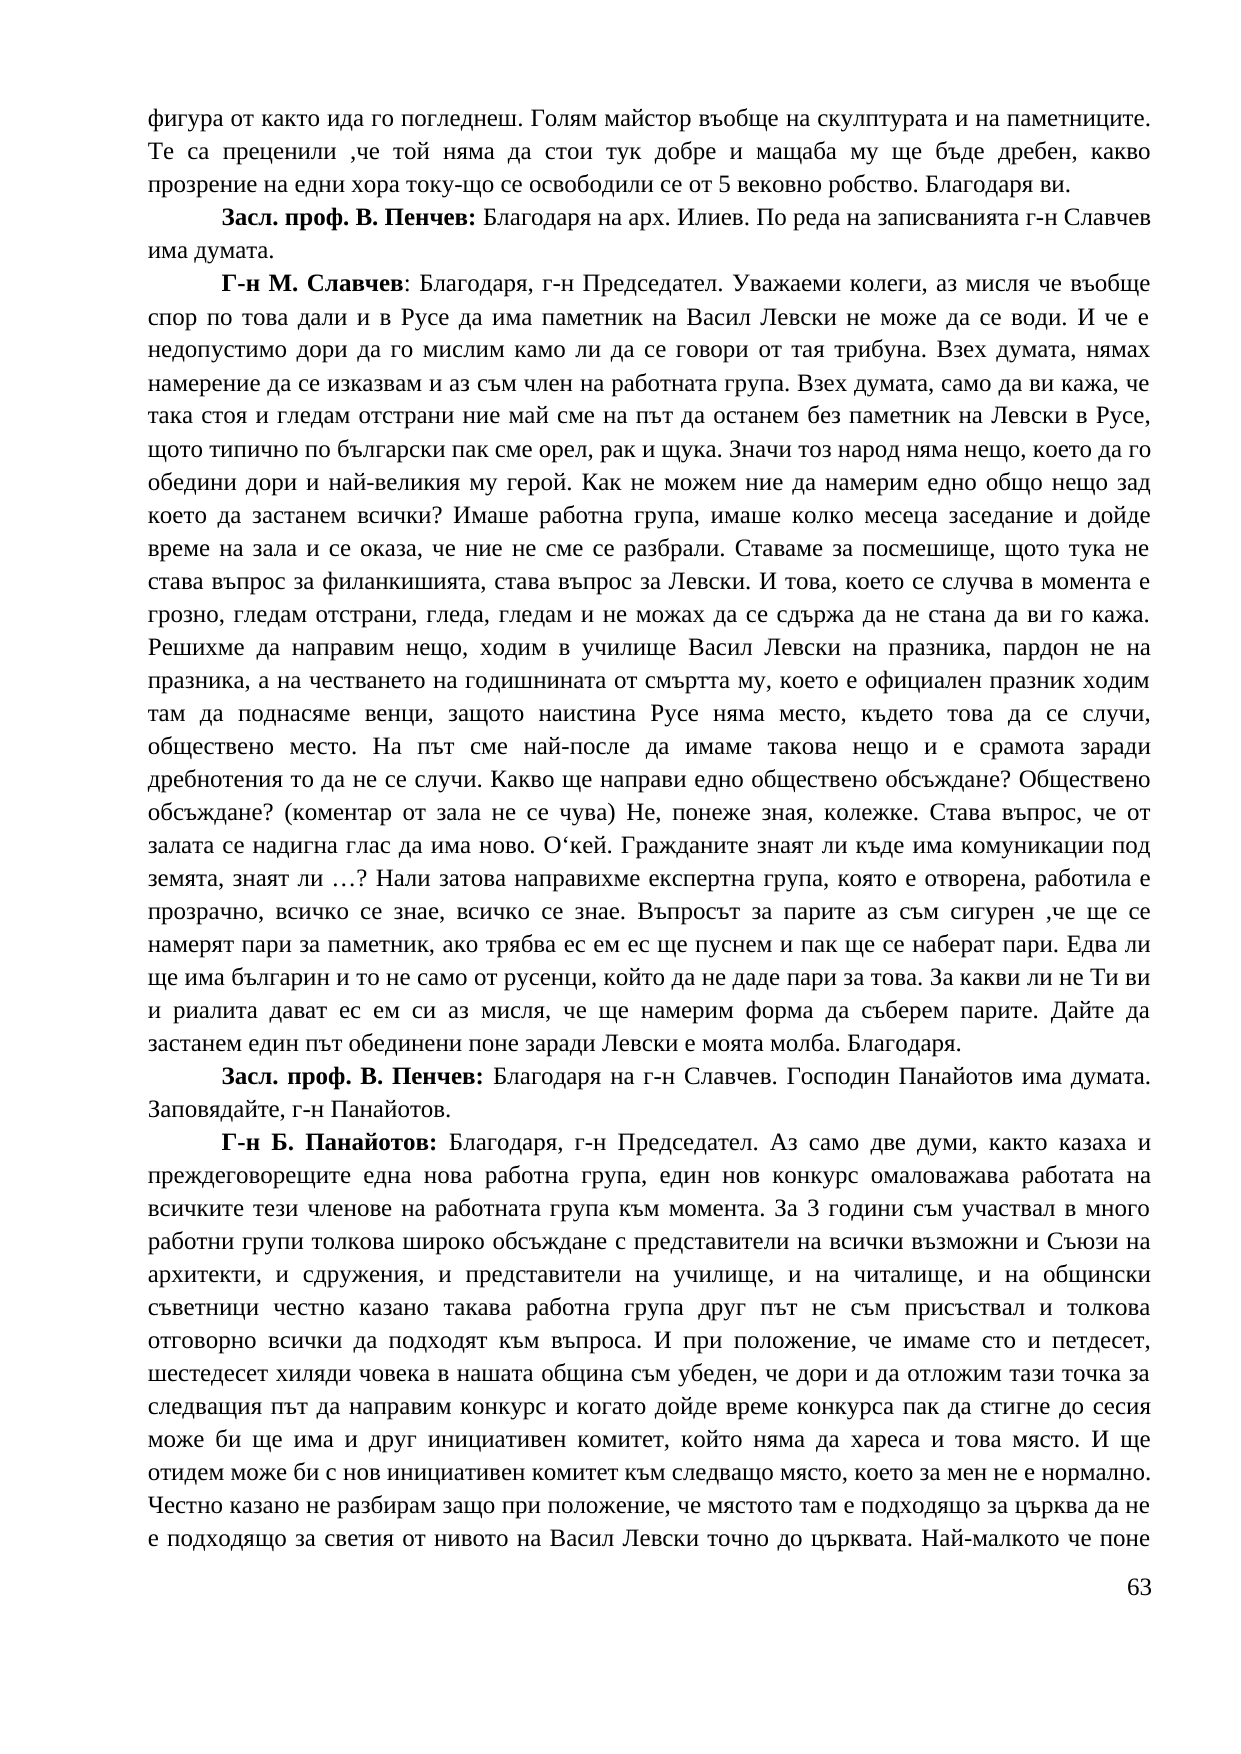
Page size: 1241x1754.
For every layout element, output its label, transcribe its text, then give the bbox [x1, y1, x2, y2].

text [148, 103, 1152, 198]
text Г-н М. Славчев: Благодаря, г-н Председател. Уважаеми колеги, аз мисля че въобще спор по това дали и в Русе да има паметник на Васил Левски не може да се води. И че е недопустимо дори да го мислим камо ли да се говори от тая трибуна. Взех думата, нямах намерение да се изказвам и аз съм член на работната група. Взех думата, само да ви кажа, че така стоя и гледам отстрани ние май сме на път да останем без паметник на Левски в Русе, щото типично по български пак сме орел, рак и щука. Значи тоз народ няма нещо, което да го обедини дори и най-великия му герой. Как не можем ние да намерим едно общо нещо зад което да застанем всички? Имаше работна група, имаше колко месеца заседание и дойде време на зала и се оказа, че ние не сме се разбрали. Ставаме за посмешище, щото тука не става въпрос за филанкишията, става въпрос за Левски. И това, което се случва в момента е грозно, гледам отстрани, гледа, гледам и не можах да се сдържа да не стана да ви го кажа. Решихме да направим нещо, ходим в училище Васил Левски на празника, пардон не на празника, а на честването на годишнината от смъртта му, което е официален празник ходим там да поднасяме венци, защото наистина Русе няма место, където това да се случи, обществено место. На път сме най-после да имаме такова нещо и е срамота заради дребнотения то да не се случи. Какво ще направи едно обществено обсъждане? Обществено обсъждане? (коментар от зала не се чува) Не, понеже зная, колежке. Става въпрос, че от залата се надигна глас да има ново. О‘кей. Гражданите знаят ли къде има комуникации под земята, знаят ли …? Нали затова направихме експертна група, която е отворена, работила е прозрачно, всичко се знае, всичко се знае. Въпросът за парите аз съм сигурен ,че ще се намерят пари за паметник, ако трябва ес ем ес ще пуснем и пак ще се наберат пари. Едва ли ще има българин и то не само от русенци, който да не даде пари за това. За какви ли не Ти ви и риалита дават ес ем си аз мисля, че ще намерим форма да съберем парите. Дайте да застанем един път обединени поне заради Левски е моята молба. Благодаря. [148, 268, 1152, 1057]
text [148, 1127, 1152, 1552]
text Засл. проф. В. Пенчев: Благодаря на г-н Славчев. Господин Панайотов има думата. Заповядайте, г-н Панайотов. [148, 1061, 1152, 1123]
text Засл. проф. В. Пенчев: Благодаря на арх. Илиев. По реда на записванията г-н Славчев има думата. [148, 202, 1152, 264]
